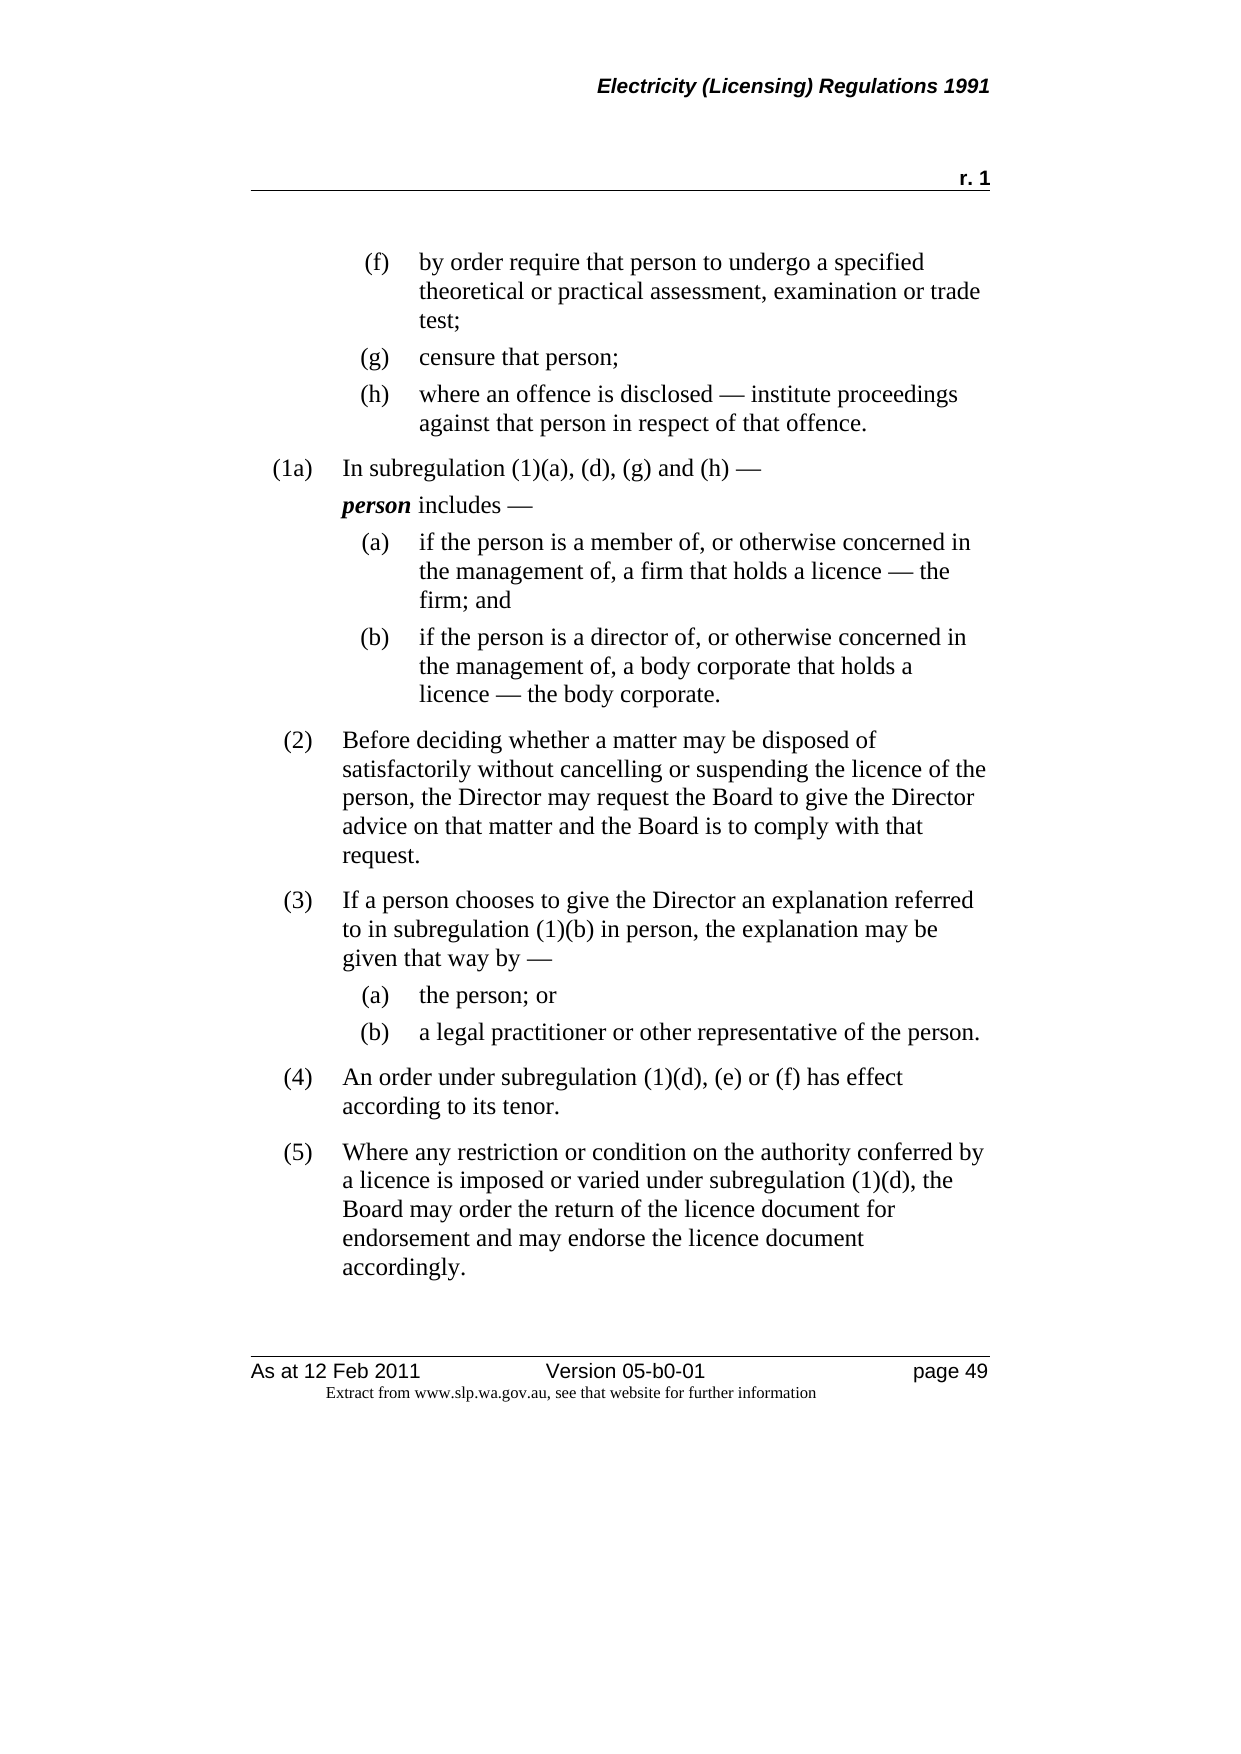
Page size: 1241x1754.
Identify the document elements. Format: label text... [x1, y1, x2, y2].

text (4) An order under subregulation (1)(d), (e) or (f) has effect according to its tenor. [251, 1062, 990, 1120]
text (a) if the person is a member of, or otherwise concerned in the management of, a firm that holds a licence — the firm; and [251, 527, 990, 614]
text (b) a legal practitioner or other representative of the person. [251, 1017, 990, 1046]
text (f) by order require that person to undergo a specified theoretical or practical assessment, examination or trade test; [251, 247, 990, 334]
text (5) Where any restriction or condition on the authority conferred by a licence is imposed or varied under subregulation (1)(d), the Board may order the return of the licence document for endorsement and may endorse the licence document accordingly. [251, 1137, 990, 1280]
text (g) censure that person; [251, 342, 990, 371]
text (3) If a person chooses to give the Director an explanation referred to in subregulation (1)(b) in person, the explanation may be given that way by — [251, 885, 990, 972]
text (2) Before deciding whether a matter may be disposed of satisfactorily without cancelling or suspending the licence of the person, the Director may request the Board to give the Director advice on that matter and the Board is to comply with that request. [251, 725, 990, 869]
text (a) the person; or [251, 980, 990, 1009]
text (h) where an offence is disclosed — institute proceedings against that person in respect of that offence. [251, 379, 990, 437]
text (1a) In subregulation (1)(a), (d), (g) and (h) — [251, 453, 990, 482]
text person includes — [251, 490, 990, 519]
text (b) if the person is a director of, or otherwise concerned in the management of, a body corporate that holds a licence — the body corporate. [251, 622, 990, 708]
